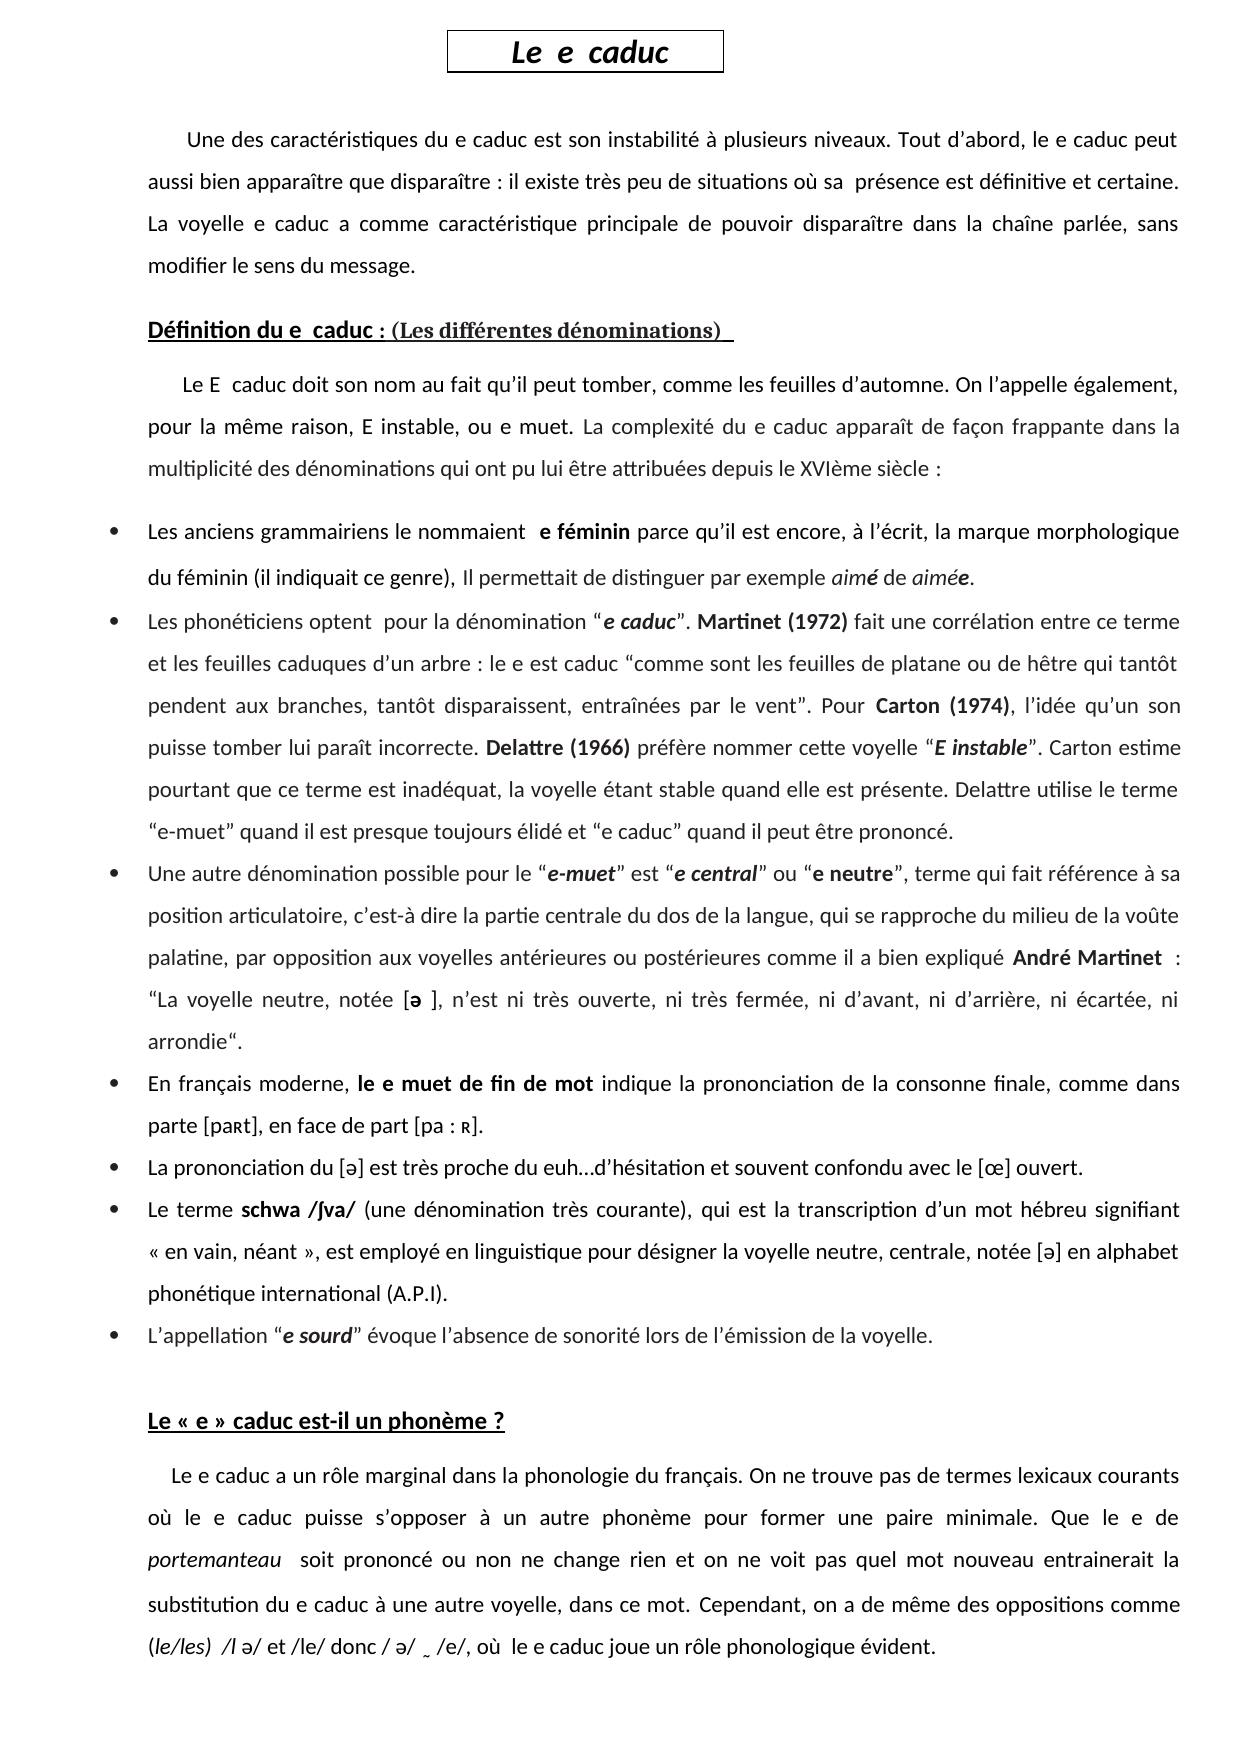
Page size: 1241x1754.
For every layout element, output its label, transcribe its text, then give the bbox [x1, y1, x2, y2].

list Le terme schwa /ʃva/ (une dénomination très courante), qui est la transcription d’un mot hébreu signifiant « en vain, néant », est employé en linguistique pour désigner la voyelle neutre, centrale, notée [ə] en alphabet phonétique international (A.P.I). [110, 1195, 1181, 1307]
list Les phonéticiens optent pour la dénomination “e caduc”. Martinet (1972) fait une corrélation entre ce terme et les feuilles caduques d’un arbre : le e est caduc “comme sont les feuilles de platane ou de hêtre qui tantôt pendent aux branches, tantôt disparaissent, entraînées par le vent”. Pour Carton (1974), l’idée qu’un son puisse tomber lui paraît incorrecte. Delattre (1966) préfère nommer cette voyelle “E instable”. Carton estime pourtant que ce terme est inadéquat, la voyelle étant stable quand elle est présente. Delattre utilise le terme “e-muet” quand il est presque toujours élidé et “e caduc” quand il peut être prononcé. [110, 607, 1181, 845]
text Le « e » caduc est-il un phonème ? [148, 1405, 1181, 1435]
list En français moderne, le e muet de fin de mot indique la prononciation de la consonne finale, comme dans parte [paʀt], en face de part [pa : ʀ]. [110, 1069, 1181, 1139]
text Définition du e caduc : (Les différentes dénominations) [148, 314, 1181, 345]
list Les anciens grammairiens le nommaient e féminin parce qu’il est encore, à l’écrit, la marque morphologique du féminin (il indiquait ce genre), Il permettait de distinguer par exemple aimé de aimée. [110, 517, 1181, 592]
list L’appellation “e sourd” évoque l’absence de sonorité lors de l’émission de la voyelle. [110, 1321, 1181, 1349]
list La prononciation du [ə] est très proche du euh…d’hésitation et souvent confondu avec le [œ] ouvert. [110, 1153, 1181, 1181]
text Le E caduc doit son nom au fait qu’il peut tomber, comme les feuilles d’automne. On l’appelle également, pour la même raison, E instable, ou e muet. La complexité du e caduc apparaît de façon frappante dans la multiplicité des dénominations qui ont pu lui être attribuées depuis le XVIème siècle : [148, 370, 1181, 482]
text Le e caduc a un rôle marginal dans la phonologie du français. On ne trouve pas de termes lexicaux courants où le e caduc puisse s’opposer à un autre phonème pour former une paire minimale. Que le e de portemanteau soit prononcé ou non ne change rien et on ne voit pas quel mot nouveau entrainerait la substitution du e caduc à une autre voyelle, dans ce mot. Cependant, on a de même des oppositions comme (le/les) /l ə/ et /le/ donc / ə/ ˷ /e/, où le e caduc joue un rôle phonologique évident. [148, 1461, 1181, 1660]
text Une des caractéristiques du e caduc est son instabilité à plusieurs niveaux. Tout d’abord, le e caduc peut aussi bien apparaître que disparaître : il existe très peu de situations où sa présence est définitive et certaine. La voyelle e caduc a comme caractéristique principale de pouvoir disparaître dans la chaîne parlée, sans modifier le sens du message. [148, 125, 1181, 279]
list Une autre dénomination possible pour le “e-muet” est “e central” ou “e neutre”, terme qui fait référence à sa position articulatoire, c’est-à dire la partie centrale du dos de la langue, qui se rapproche du milieu de la voûte palatine, par opposition aux voyelles antérieures ou postérieures comme il a bien expliqué André Martinet : “La voyelle neutre, notée [ə ], n’est ni très ouverte, ni très fermée, ni d’avant, ni d’arrière, ni écartée, ni arrondie“. [110, 859, 1181, 1055]
table_header Le e caduc [448, 31, 723, 71]
